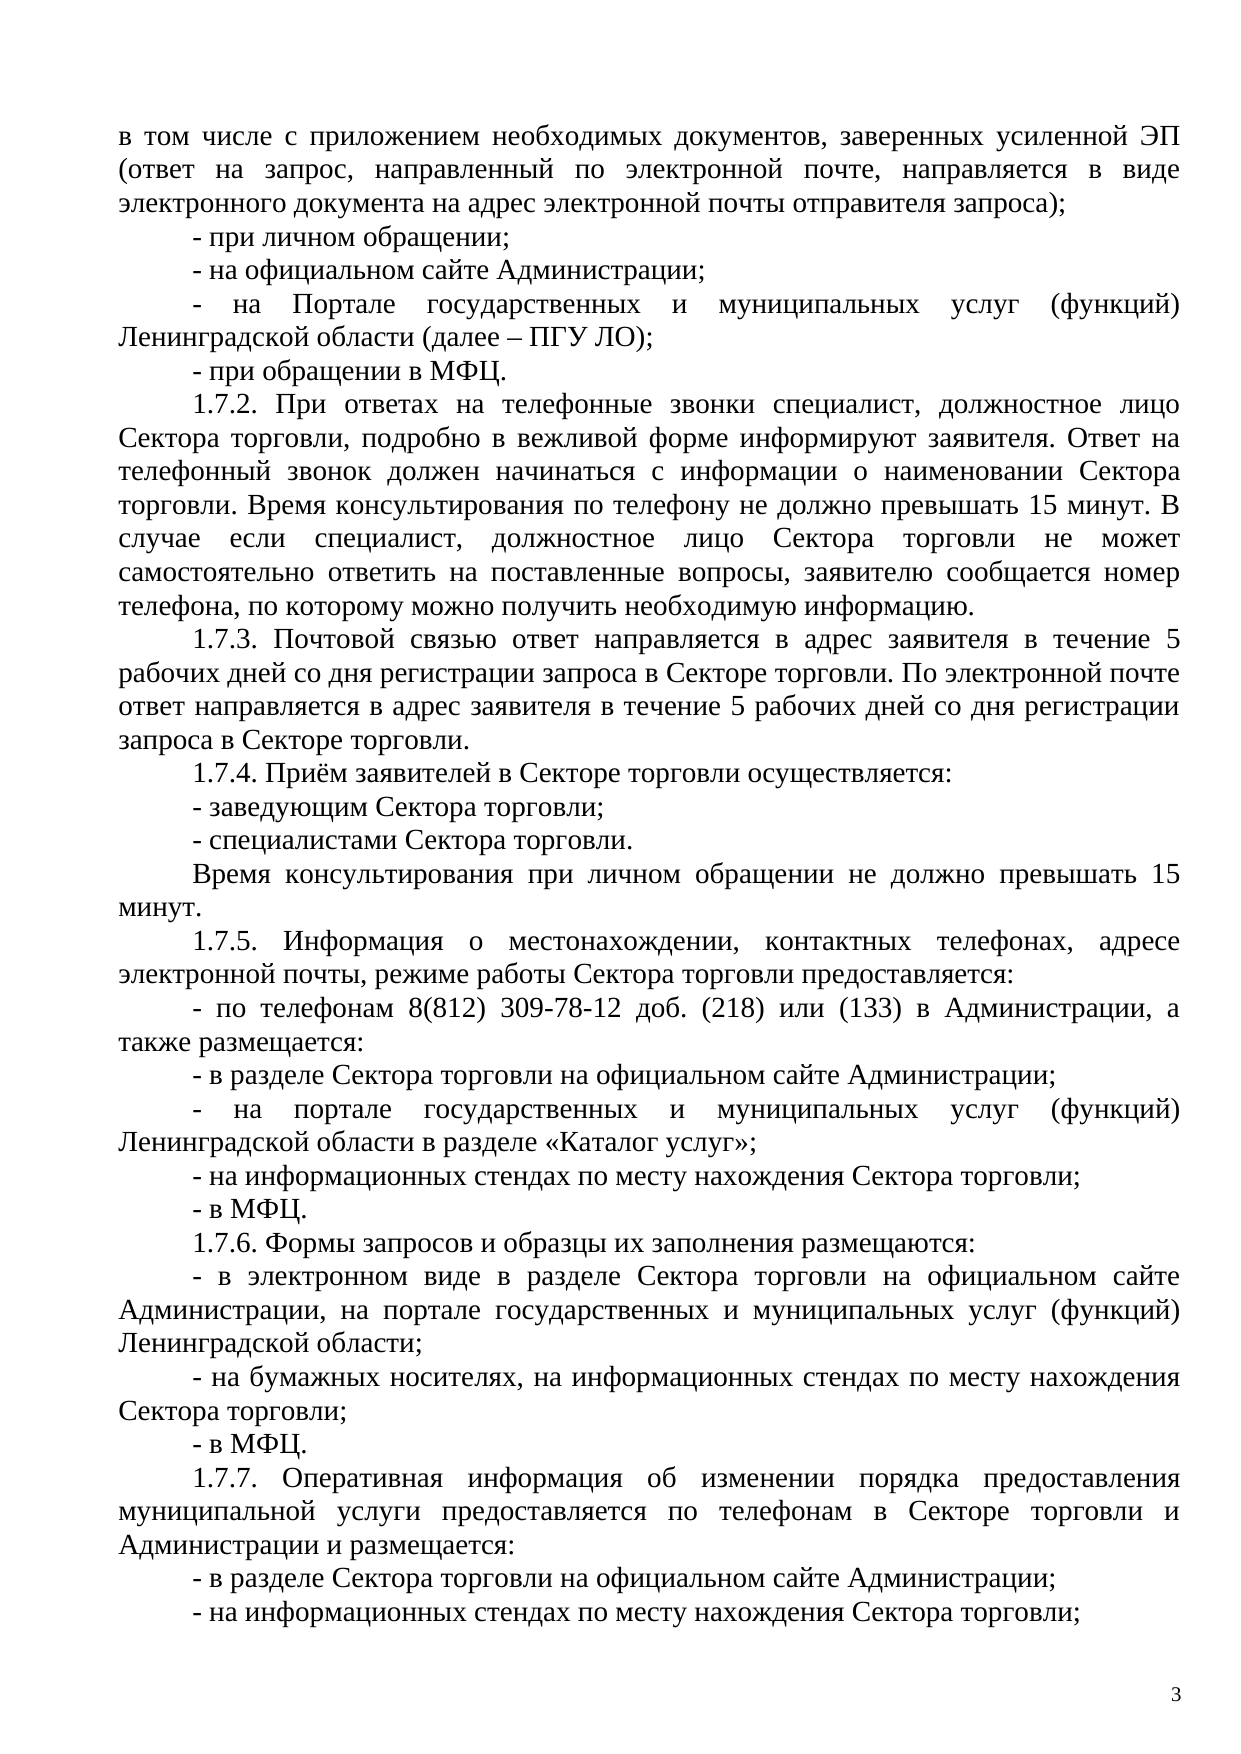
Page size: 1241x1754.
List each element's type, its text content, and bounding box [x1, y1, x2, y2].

text 1.7.7. Оперативная информация об изменении порядка предоставления муниципальной услуги предоставляется по телефонам в Секторе торговли и Администрации и размещается: [118, 1460, 1181, 1560]
text Время консультирования при личном обращении не должно превышать 15 минут. [118, 856, 1181, 923]
text 1.7.3. Почтовой связью ответ направляется в адрес заявителя в течение 5 рабочих дней со дня регистрации запроса в Секторе торговли. По электронной почте ответ направляется в адрес заявителя в течение 5 рабочих дней со дня регистрации запроса в Секторе торговли. [118, 621, 1181, 755]
text - на портале государственных и муниципальных услуг (функций) Ленинградской области в разделе «Каталог услуг»; [118, 1091, 1181, 1158]
text - на информационных стендах по месту нахождения Сектора торговли; [118, 1158, 1181, 1191]
text - при обращении в МФЦ. [118, 353, 1181, 386]
text - заведующим Сектора торговли; [118, 789, 1181, 822]
text - в разделе Сектора торговли на официальном сайте Администрации; [118, 1057, 1181, 1091]
text - на официальном сайте Администрации; [118, 252, 1181, 286]
text - при личном обращении; [118, 219, 1181, 252]
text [118, 118, 1181, 219]
text - по телефонам 8(812) 309-78-12 доб. (218) или (133) в Администрации, а также размещается: [118, 990, 1181, 1057]
text - в МФЦ. [118, 1191, 1181, 1225]
text 1.7.6. Формы запросов и образцы их заполнения размещаются: [118, 1225, 1181, 1258]
text - на Портале государственных и муниципальных услуг (функций) Ленинградской области (далее – ПГУ ЛО); [118, 286, 1181, 353]
text 1.7.5. Информация о местонахождении, контактных телефонах, адресе электронной почты, режиме работы Сектора торговли предоставляется: [118, 923, 1181, 990]
text - на бумажных носителях, на информационных стендах по месту нахождения Сектора торговли; [118, 1359, 1181, 1426]
text - в МФЦ. [118, 1426, 1181, 1460]
text 1.7.2. При ответах на телефонные звонки специалист, должностное лицо Сектора торговли, подробно в вежливой форме информируют заявителя. Ответ на телефонный звонок должен начинаться с информации о наименовании Сектора торговли. Время консультирования по телефону не должно превышать 15 минут. В случае если специалист, должностное лицо Сектора торговли не может самостоятельно ответить на поставленные вопросы, заявителю сообщается номер телефона, по которому можно получить необходимую информацию. [118, 386, 1181, 621]
text - специалистами Сектора торговли. [118, 822, 1181, 856]
text - в электронном виде в разделе Сектора торговли на официальном сайте Администрации, на портале государственных и муниципальных услуг (функций) Ленинградской области; [118, 1258, 1181, 1359]
text - на информационных стендах по месту нахождения Сектора торговли; [118, 1594, 1181, 1627]
text 1.7.4. Приём заявителей в Секторе торговли осуществляется: [118, 755, 1181, 789]
text - в разделе Сектора торговли на официальном сайте Администрации; [118, 1560, 1181, 1594]
